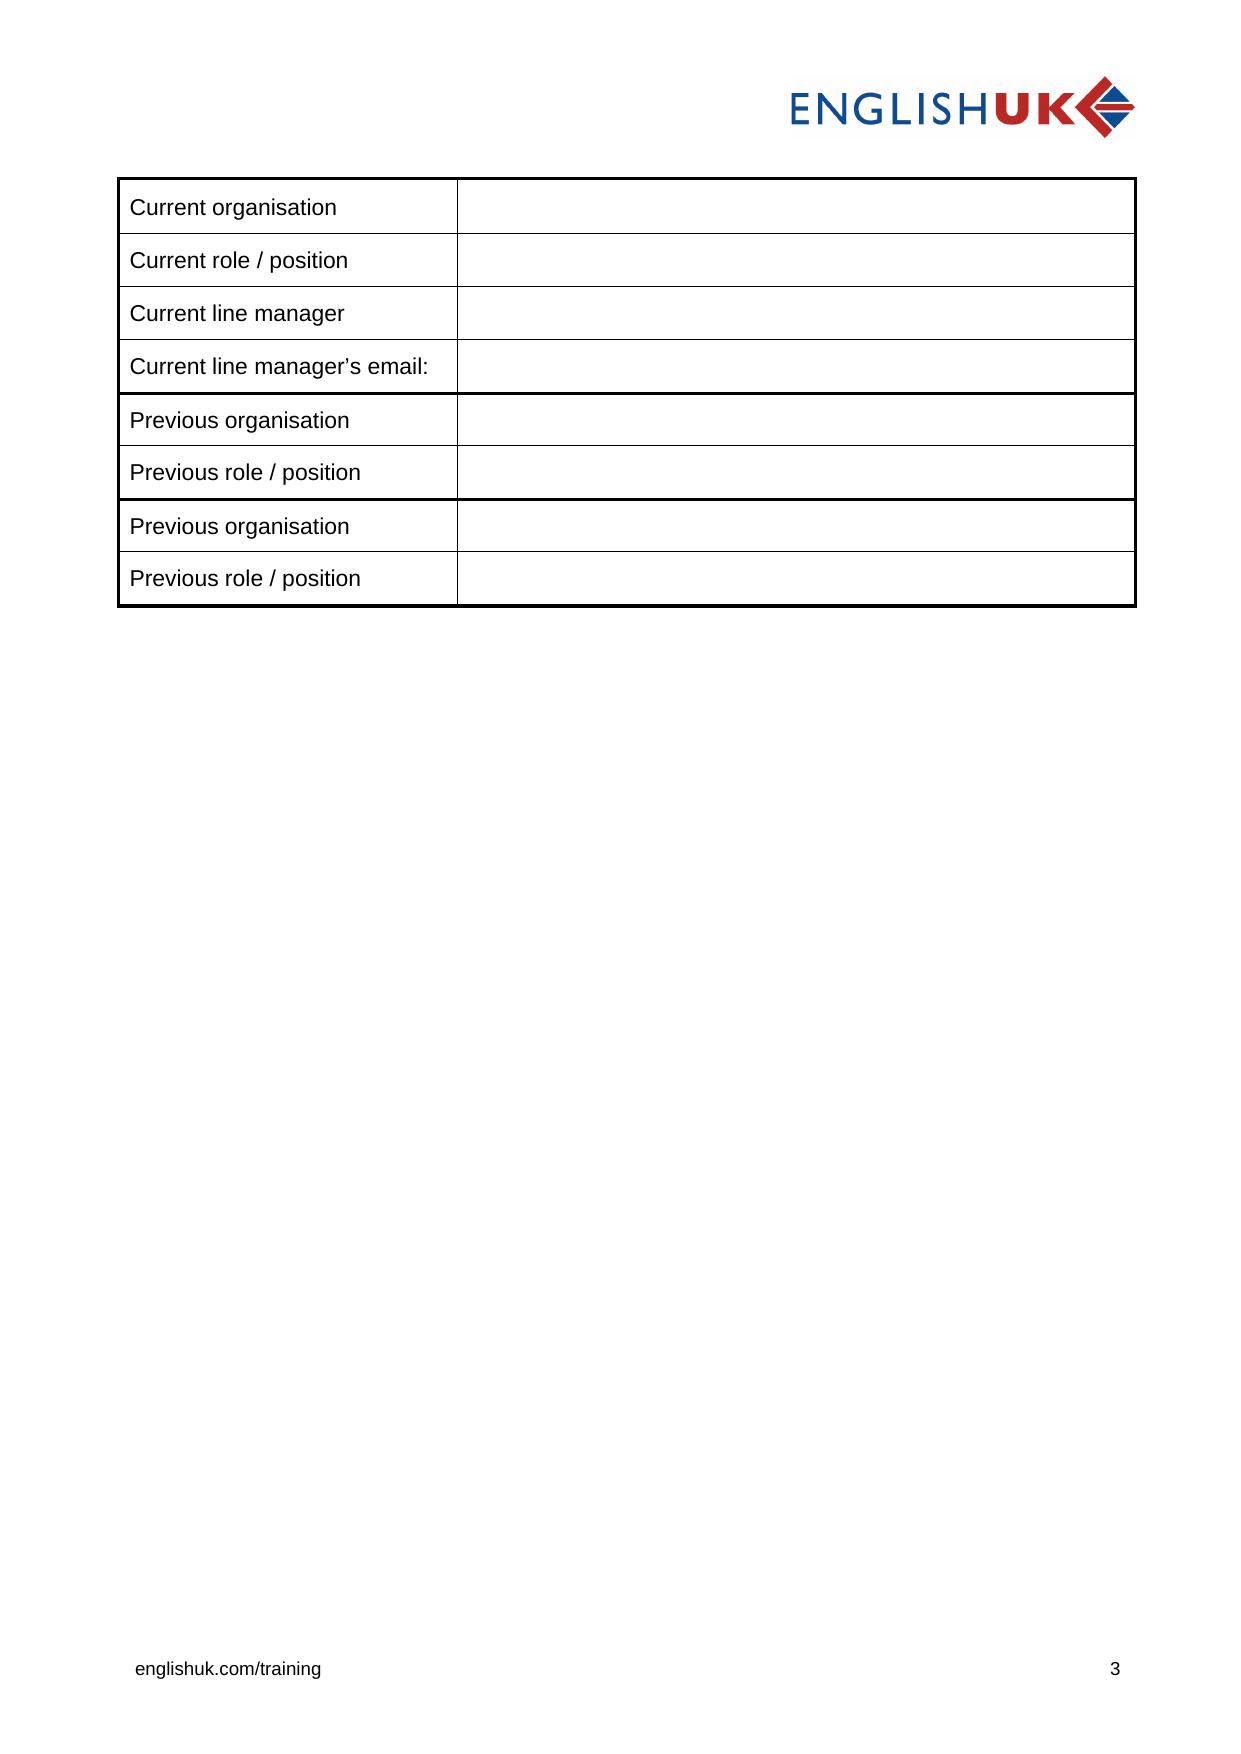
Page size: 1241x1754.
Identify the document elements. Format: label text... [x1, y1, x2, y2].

table_cell Previous organisation [120, 501, 457, 551]
table_cell Current line manager [120, 287, 457, 339]
picture [791, 75, 1137, 140]
table_header Current organisation [120, 180, 457, 233]
table_cell [458, 234, 1134, 286]
table_cell Current role / position [120, 234, 457, 286]
table_cell [458, 552, 1134, 604]
table_cell Previous role / position [120, 552, 457, 604]
table_cell Previous role / position [120, 446, 457, 498]
table_cell Previous organisation [120, 395, 457, 445]
table_cell [458, 395, 1134, 445]
table_cell Current line manager’s email: [120, 340, 457, 392]
table_cell [458, 340, 1134, 392]
table_cell [458, 446, 1134, 498]
table_cell [458, 287, 1134, 339]
table_header [458, 180, 1134, 233]
table_cell [458, 501, 1134, 551]
